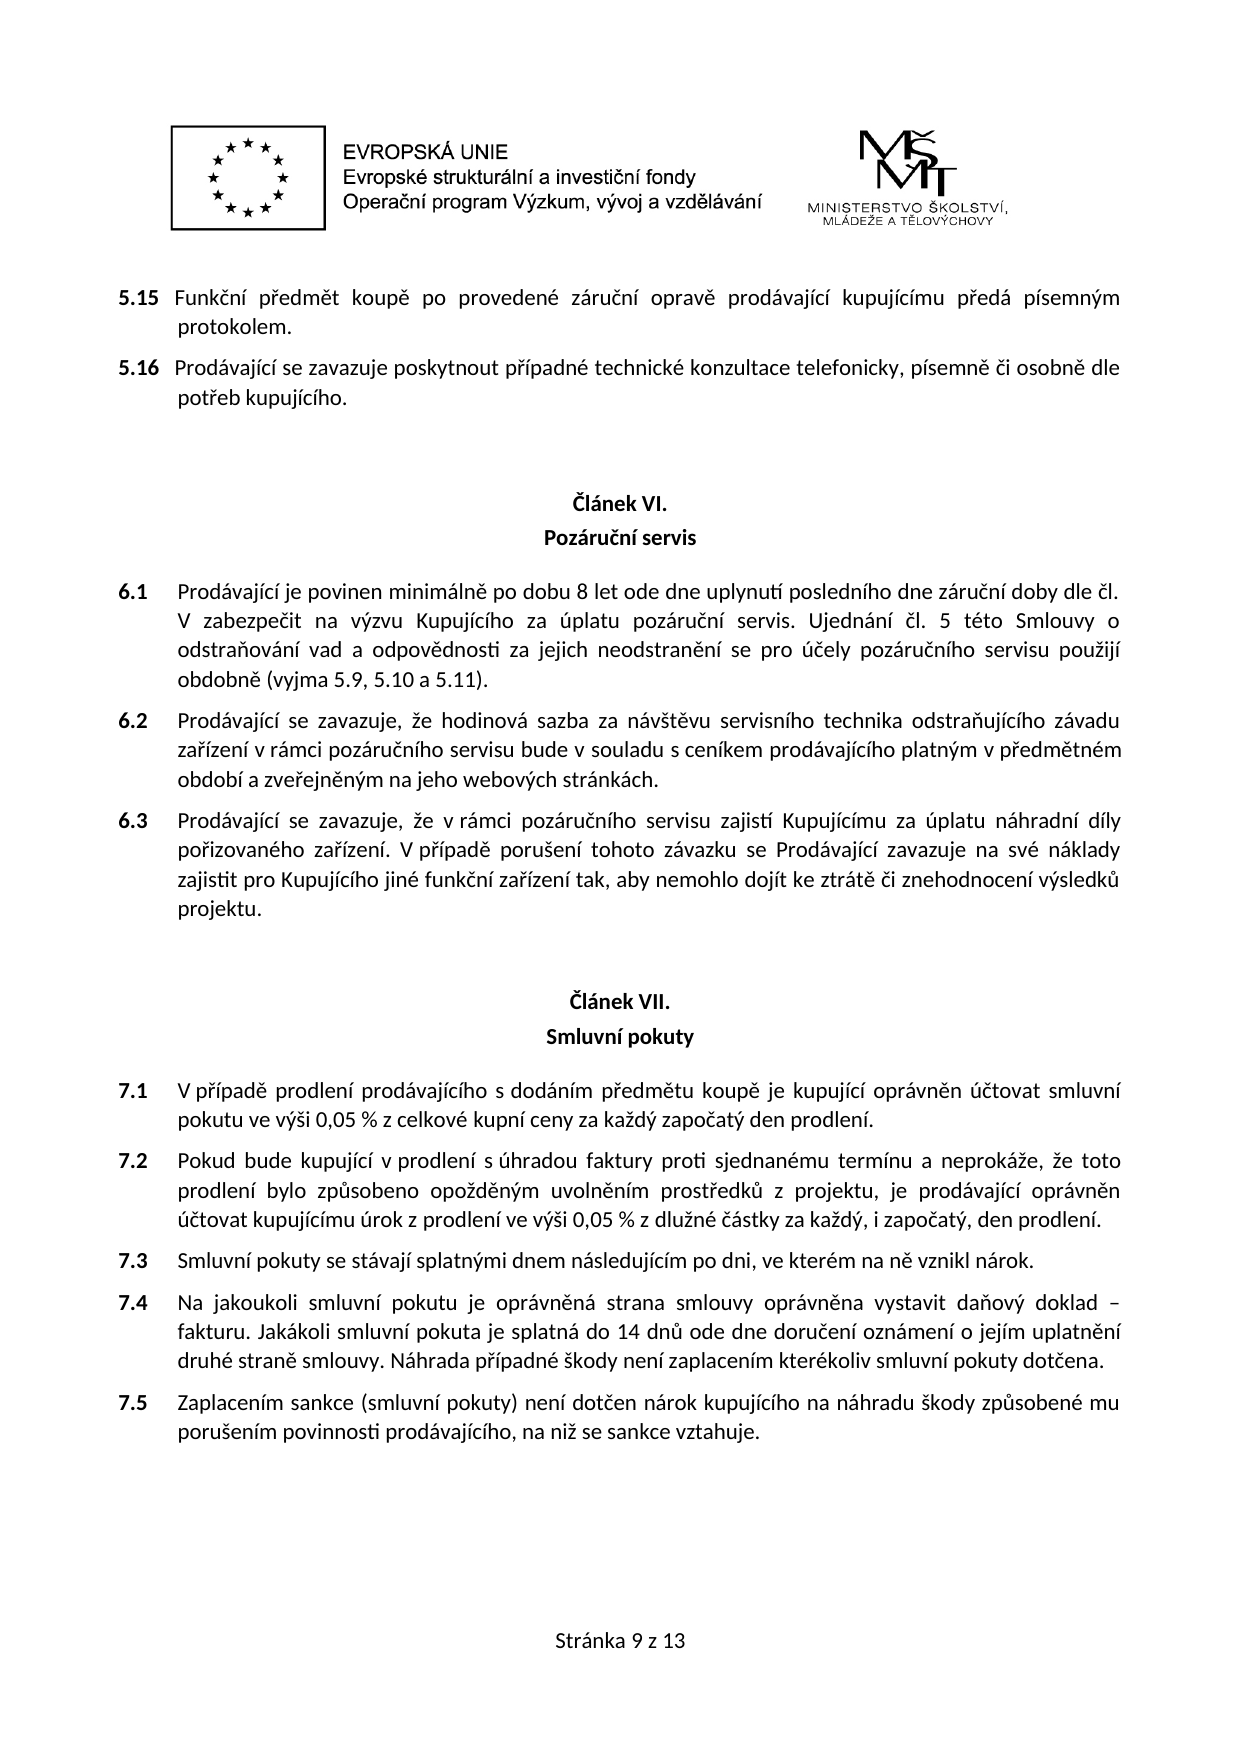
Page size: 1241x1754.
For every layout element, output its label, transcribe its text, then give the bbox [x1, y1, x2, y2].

picture [118, 73, 1059, 282]
list Prodávající je povinen minimálně po dobu 8 let ode dne uplynutí posledního dne záruční doby dle čl. V zabezpečit na výzvu Kupujícího za úplatu pozáruční servis. Ujednání čl. 5 této Smlouvy o odstraňování vad a odpovědnosti za jejich neodstranění se pro účely pozáručního servisu použijí obdobně (vyjma 5.9, 5.10 a 5.11). [118, 576, 1122, 693]
list Prodávající se zavazuje, že hodinová sazba za návštěvu servisního technika odstraňujícího závadu zařízení v rámci pozáručního servisu bude v souladu s ceníkem prodávajícího platným v předmětném období a zveřejněným na jeho webových stránkách. [118, 705, 1122, 793]
list Prodávající se zavazuje poskytnout případné technické konzultace telefonicky, písemně či osobně dle potřeb kupujícího. [118, 352, 1122, 411]
list Prodávající se zavazuje, že v rámci pozáručního servisu zajistí Kupujícímu za úplatu náhradní díly pořizovaného zařízení. V případě porušení tohoto závazku se Prodávající zavazuje na své náklady zajistit pro Kupujícího jiné funkční zařízení tak, aby nemohlo dojít ke ztrátě či znehodnocení výsledků projektu. [118, 805, 1122, 922]
list Na jakoukoli smluvní pokutu je oprávněná strana smlouvy oprávněna vystavit daňový doklad – fakturu. Jakákoli smluvní pokuta je splatná do 14 dnů ode dne doručení oznámení o jejím uplatnění druhé straně smlouvy. Náhrada případné škody není zaplacením kterékoliv smluvní pokuty dotčena. [118, 1287, 1122, 1375]
subtitle Článek VI. [118, 489, 1122, 517]
list Smluvní pokuty se stávají splatnými dnem následujícím po dni, ve kterém na ně vznikl nárok. [118, 1246, 1122, 1275]
list Pokud bude kupující v prodlení s úhradou faktury proti sjednanému termínu a neprokáže, že toto prodlení bylo způsobeno opožděným uvolněním prostředků z projektu, je prodávající oprávněn účtovat kupujícímu úrok z prodlení ve výši 0,05 % z dlužné částky za každý, i započatý, den prodlení. [118, 1146, 1122, 1233]
list Funkční předmět koupě po provedené záruční opravě prodávající kupujícímu předá písemným protokolem. [118, 282, 1122, 340]
text Pozáruční servis [118, 523, 1122, 551]
list V případě prodlení prodávajícího s dodáním předmětu koupě je kupující oprávněn účtovat smluvní pokutu ve výši 0,05 % z celkové kupní ceny za každý započatý den prodlení. [118, 1075, 1122, 1133]
text Smluvní pokuty [118, 1022, 1122, 1050]
list Zaplacením sankce (smluvní pokuty) není dotčen nárok kupujícího na náhradu škody způsobené mu porušením povinnosti prodávajícího, na niž se sankce vztahuje. [118, 1387, 1122, 1446]
subtitle Článek VII. [118, 987, 1122, 1016]
